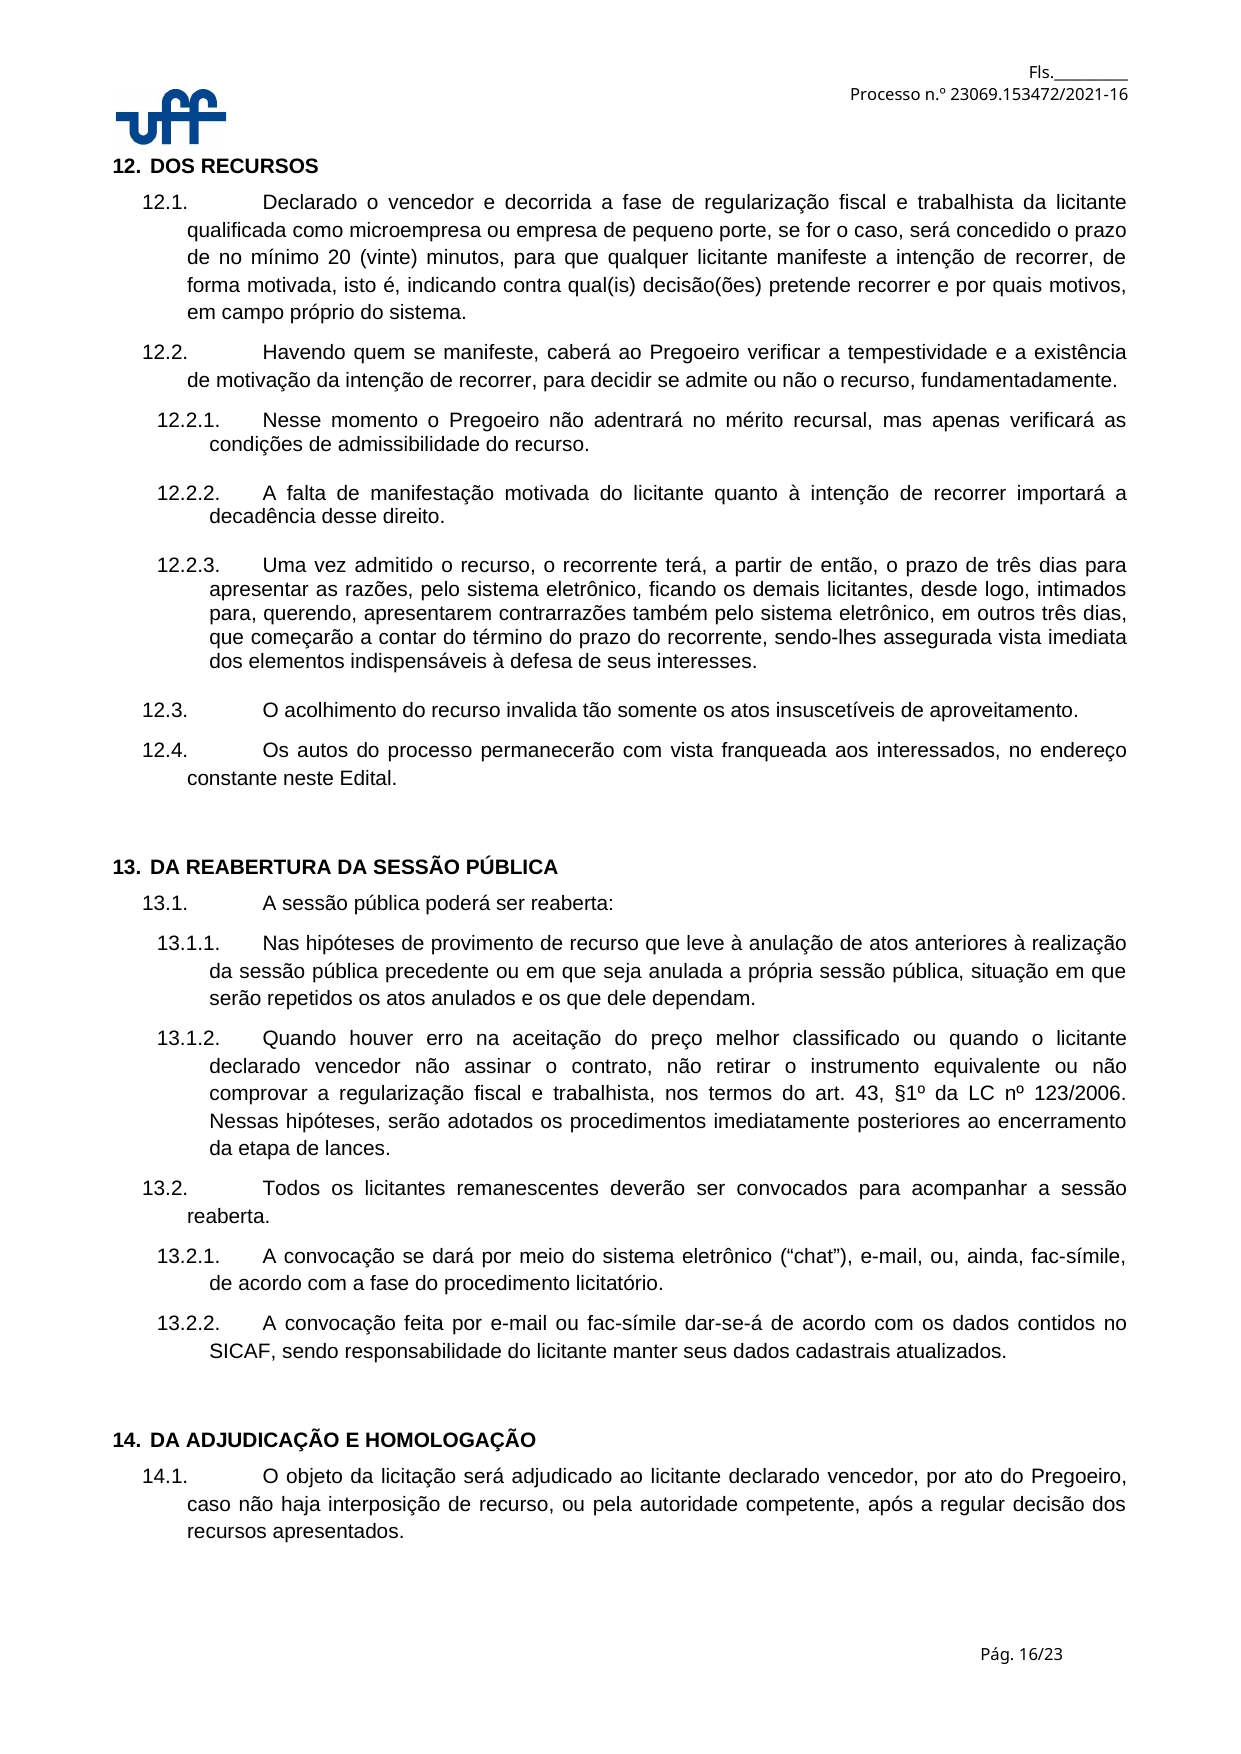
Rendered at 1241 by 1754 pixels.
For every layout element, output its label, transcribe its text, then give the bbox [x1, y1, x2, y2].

list Havendo quem se manifeste, caberá ao Pregoeiro verificar a tempestividade e a existência de motivação da intenção de recorrer, para decidir se admite ou não o recurso, fundamentadamente. [142, 340, 1128, 391]
list Uma vez admitido o recurso, o recorrente terá, a partir de então, o prazo de três dias para apresentar as razões, pelo sistema eletrônico, ficando os demais licitantes, desde logo, intimados para, querendo, apresentarem contrarrazões também pelo sistema eletrônico, em outros três dias, que começarão a contar do término do prazo do recorrente, sendo-lhes assegurada vista imediata dos elementos indispensáveis à defesa de seus interesses. [157, 553, 1128, 673]
list DA REABERTURA DA SESSÃO PÚBLICA [112, 854, 1128, 878]
list DOS RECURSOS [112, 153, 1128, 177]
list Quando houver erro na aceitação do preço melhor classificado ou quando o licitante declarado vencedor não assinar o contrato, não retirar o instrumento equivalente ou não comprovar a regularização fiscal e trabalhista, nos termos do art. 43, §1º da LC nº 123/2006. Nessas hipóteses, serão adotados os procedimentos imediatamente posteriores ao encerramento da etapa de lances. [157, 1026, 1128, 1160]
list Nas hipóteses de provimento de recurso que leve à anulação de atos anteriores à realização da sessão pública precedente ou em que seja anulada a própria sessão pública, situação em que serão repetidos os atos anulados e os que dele dependam. [157, 931, 1128, 1010]
list A convocação se dará por meio do sistema eletrônico (“chat”), e-mail, ou, ainda, fac-símile, de acordo com a fase do procedimento licitatório. [157, 1243, 1128, 1295]
list DA ADJUDICAÇÃO E HOMOLOGAÇÃO [112, 1427, 1128, 1451]
list A falta de manifestação motivada do licitante quanto à intenção de recorrer importará a decadência desse direito. [157, 480, 1128, 528]
picture [114, 89, 227, 150]
list O objeto da licitação será adjudicado ao licitante declarado vencedor, por ato do Pregoeiro, caso não haja interposição de recurso, ou pela autoridade competente, após a regular decisão dos recursos apresentados. [142, 1464, 1128, 1543]
list Nesse momento o Pregoeiro não adentrará no mérito recursal, mas apenas verificará as condições de admissibilidade do recurso. [157, 407, 1128, 455]
list Declarado o vencedor e decorrida a fase de regularização fiscal e trabalhista da licitante qualificada como microempresa ou empresa de pequeno porte, se for o caso, será concedido o prazo de no mínimo 20 (vinte) minutos, para que qualquer licitante manifeste a intenção de recorrer, de forma motivada, isto é, indicando contra qual(is) decisão(ões) pretende recorrer e por quais motivos, em campo próprio do sistema. [142, 190, 1128, 324]
list A convocação feita por e-mail ou fac-símile dar-se-á de acordo com os dados contidos no SICAF, sendo responsabilidade do licitante manter seus dados cadastrais atualizados. [157, 1311, 1128, 1362]
list Os autos do processo permanecerão com vista franqueada aos interessados, no endereço constante neste Edital. [142, 738, 1128, 789]
list O acolhimento do recurso invalida tão somente os atos insuscetíveis de aproveitamento. [142, 698, 1128, 722]
list Todos os licitantes remanescentes deverão ser convocados para acompanhar a sessão reaberta. [142, 1176, 1128, 1227]
list A sessão pública poderá ser reaberta: [142, 891, 1128, 915]
